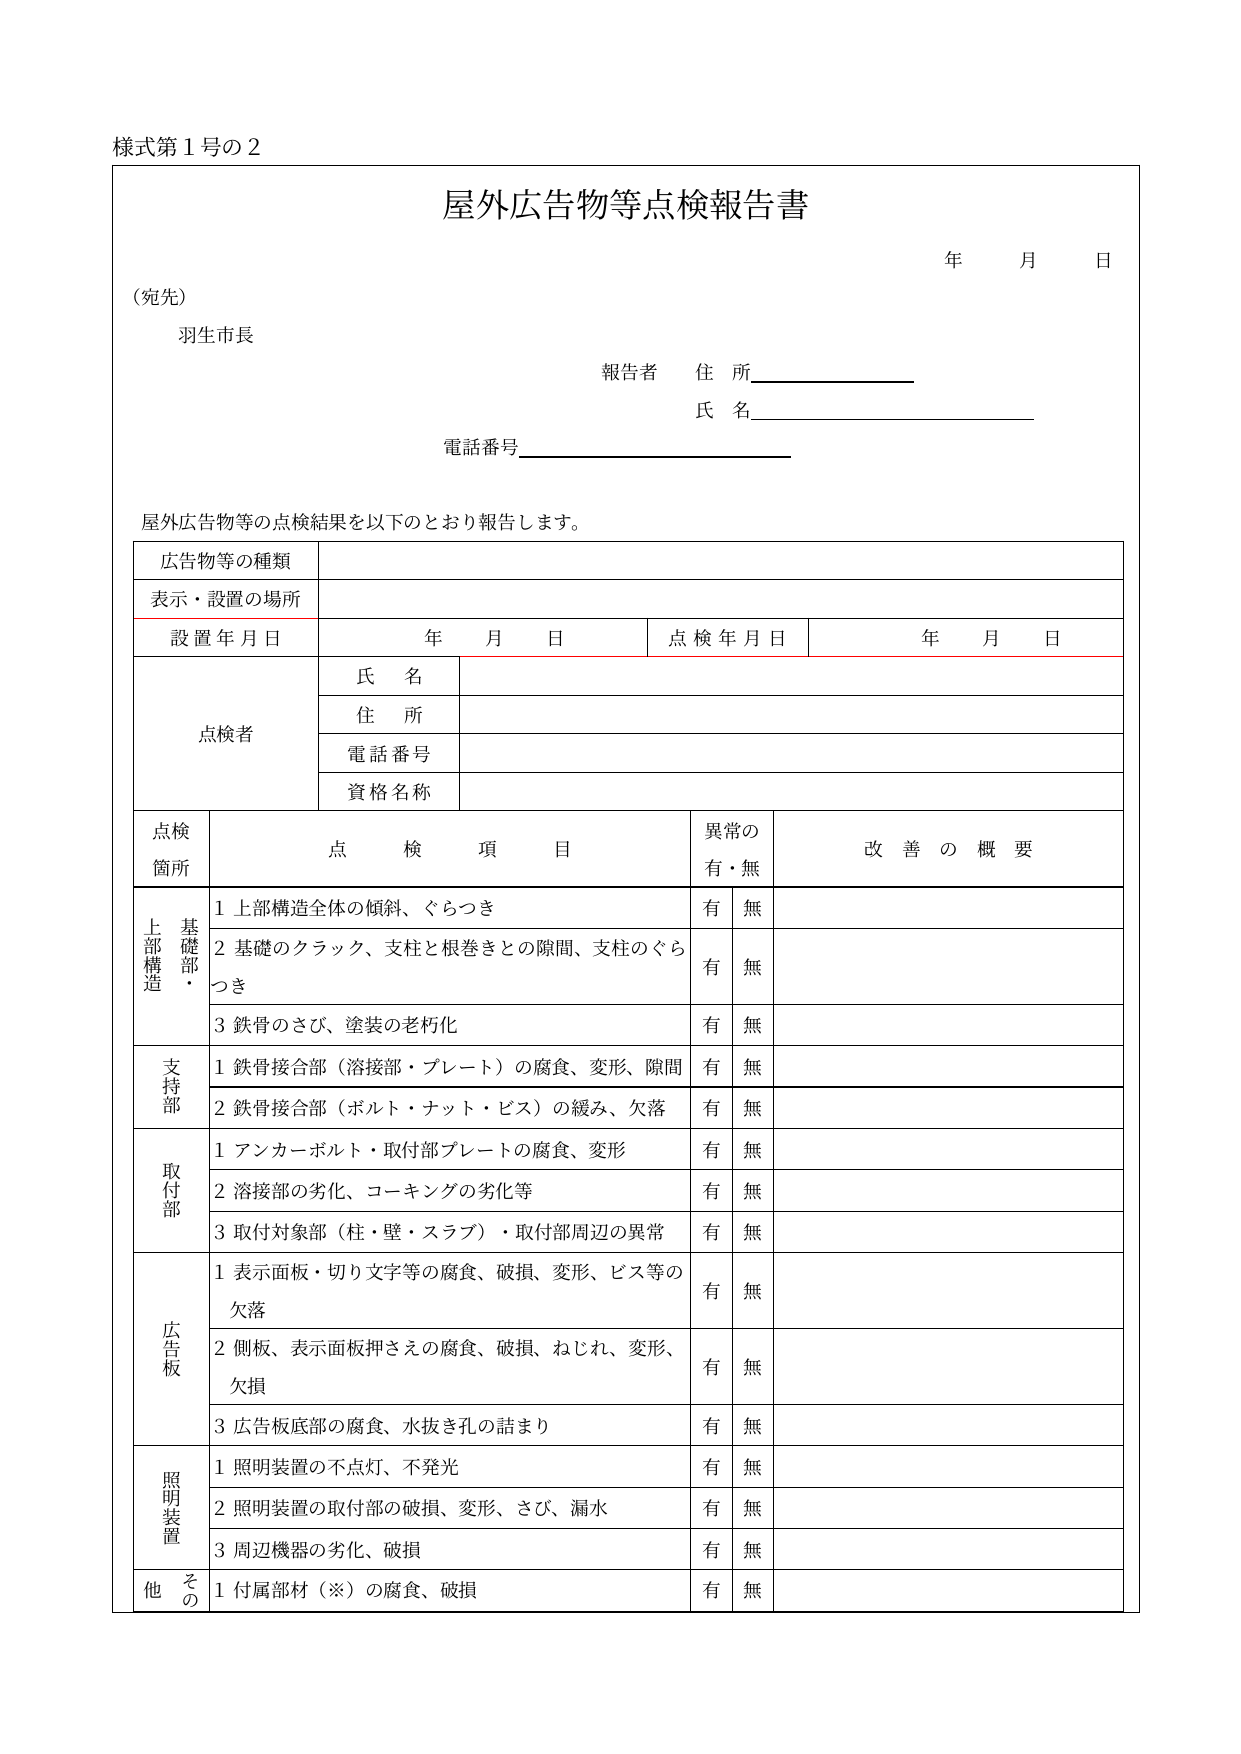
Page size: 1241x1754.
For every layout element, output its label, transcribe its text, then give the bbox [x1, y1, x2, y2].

text 様式第１号の２ [112, 127, 1181, 164]
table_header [113, 166, 1139, 1612]
